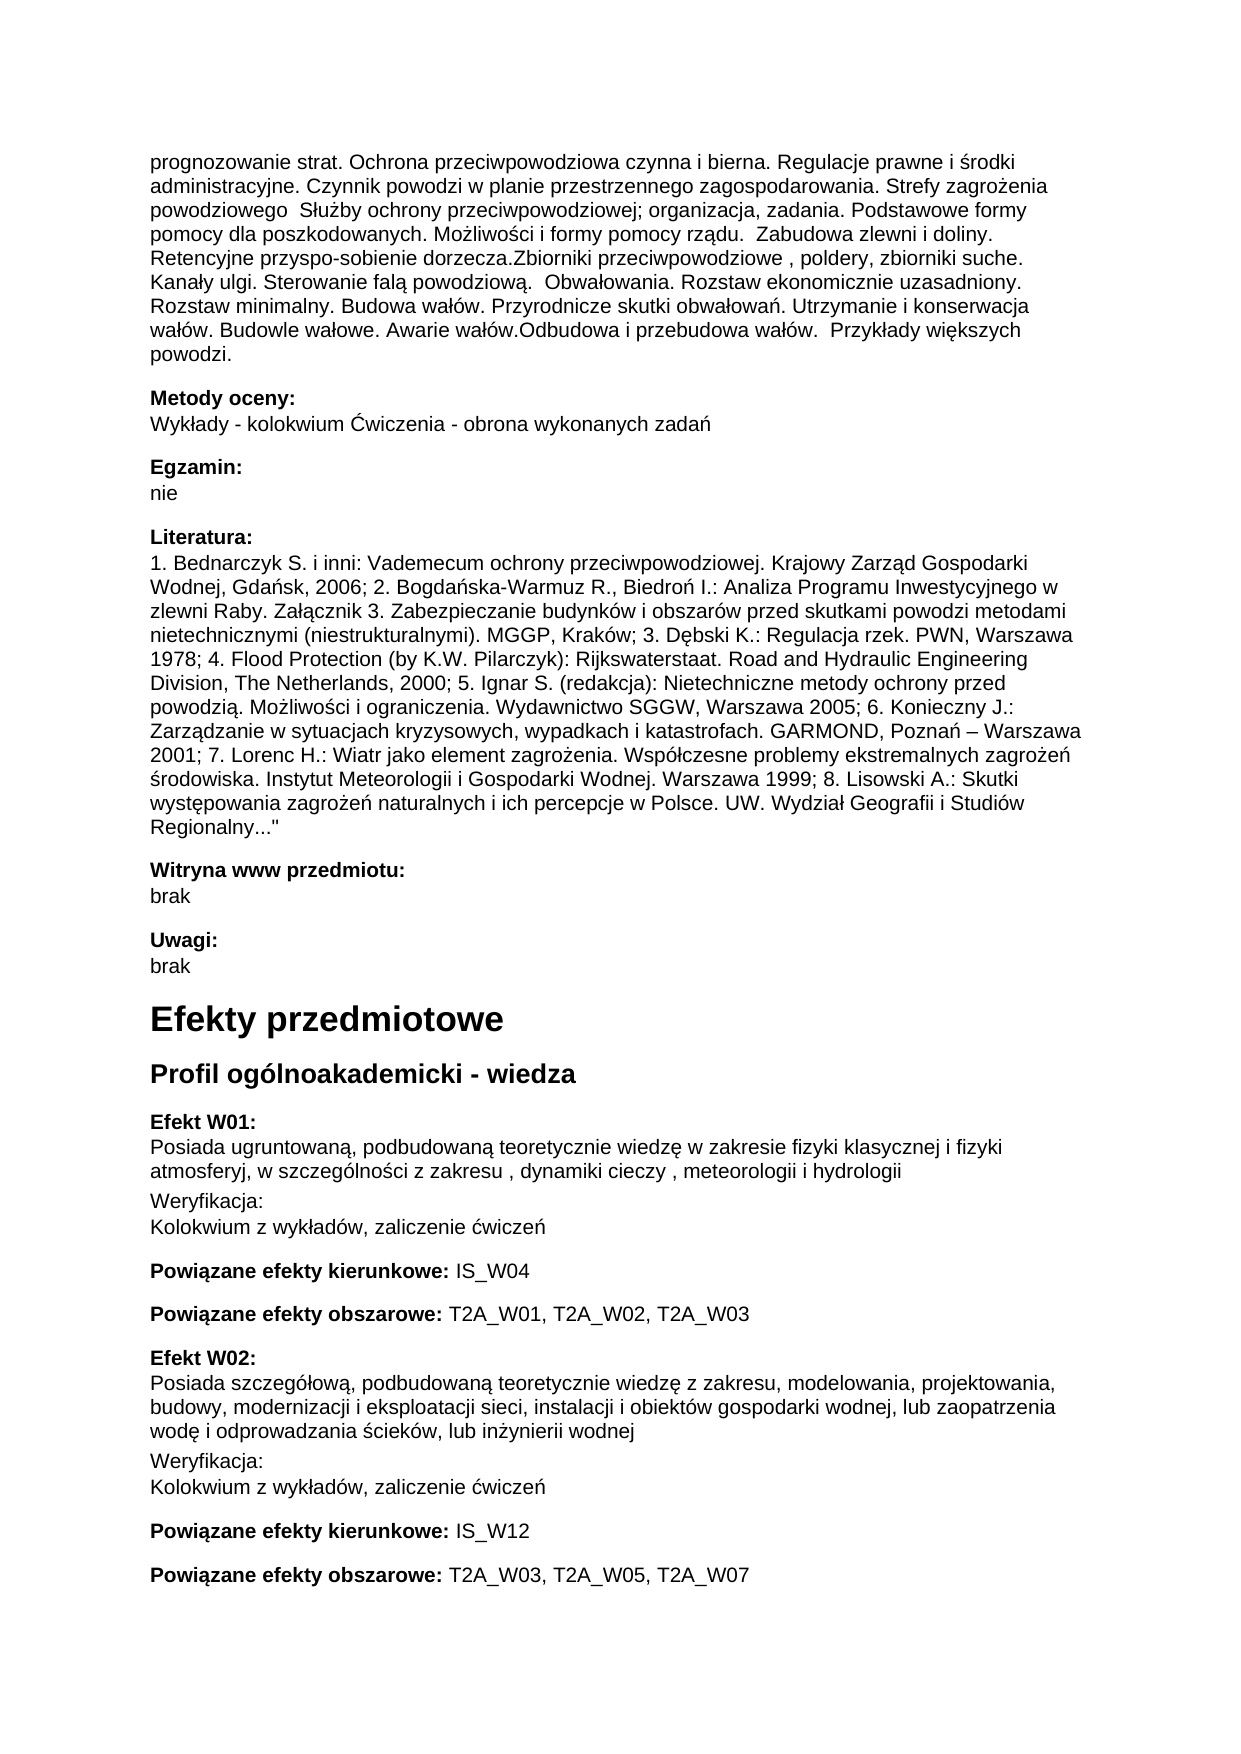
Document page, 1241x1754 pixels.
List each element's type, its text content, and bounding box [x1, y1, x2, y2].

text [150, 150, 1090, 366]
text brak [150, 954, 1090, 978]
text Efekt W01: [150, 1109, 1090, 1133]
text Posiada ugruntowaną, podbudowaną teoretycznie wiedzę w zakresie fizyki klasycznej i fizyki atmosferyj, w szczególności z zakresu , dynamiki cieczy , meteorologii i hydrologii [150, 1134, 1090, 1182]
text Kolokwium z wykładów, zaliczenie ćwiczeń [150, 1475, 1090, 1499]
text Egzamin: [150, 455, 1090, 479]
text Witryna www przedmiotu: [150, 858, 1090, 882]
text Weryfikacja: [150, 1449, 1090, 1473]
text Weryfikacja: [150, 1189, 1090, 1213]
text Efekt W02: [150, 1346, 1090, 1370]
text Metody oceny: [150, 385, 1090, 409]
text Powiązane efekty kierunkowe: IS_W04 [150, 1258, 1090, 1282]
text Wykłady - kolokwium Ćwiczenia - obrona wykonanych zadań [150, 411, 1090, 435]
subtitle Profil ogólnoakademicki - wiedza [150, 1058, 1090, 1090]
subtitle Efekty przedmiotowe [150, 998, 1090, 1039]
text Uwagi: [150, 928, 1090, 952]
text Powiązane efekty obszarowe: T2A_W01, T2A_W02, T2A_W03 [150, 1302, 1090, 1326]
text Literatura: [150, 525, 1090, 549]
text Kolokwium z wykładów, zaliczenie ćwiczeń [150, 1215, 1090, 1239]
text Powiązane efekty kierunkowe: IS_W12 [150, 1519, 1090, 1543]
text brak [150, 884, 1090, 908]
text nie [150, 481, 1090, 505]
text 1. Bednarczyk S. i inni: Vademecum ochrony przeciwpowodziowej. Krajowy Zarząd Gospodarki Wodnej, Gdańsk, 2006; 2. Bogdańska-Warmuz R., Biedroń I.: Analiza Programu Inwestycyjnego w zlewni Raby. Załącznik 3. Zabezpieczanie budynków i obszarów przed skutkami powodzi metodami nietechnicznymi (niestrukturalnymi). MGGP, Kraków; 3. Dębski K.: Regulacja rzek. PWN, Warszawa 1978; 4. Flood Protection (by K.W. Pilarczyk): Rijkswaterstaat. Road and Hydraulic Engineering Division, The Netherlands, 2000; 5. Ignar S. (redakcja): Nietechniczne metody ochrony przed powodzią. Możliwości i ograniczenia. Wydawnictwo SGGW, Warszawa 2005; 6. Konieczny J.: Zarządzanie w sytuacjach kryzysowych, wypadkach i katastrofach. GARMOND, Poznań – Warszawa 2001; 7. Lorenc H.: Wiatr jako element zagrożenia. Współczesne problemy ekstremalnych zagrożeń środowiska. Instytut Meteorologii i Gospodarki Wodnej. Warszawa 1999; 8. Lisowski A.: Skutki występowania zagrożeń naturalnych i ich percepcje w Polsce. UW. Wydział Geografii i Studiów Regionalny..." [150, 551, 1090, 838]
text Posiada szczegółową, podbudowaną teoretycznie wiedzę z zakresu, modelowania, projektowania, budowy, modernizacji i eksploatacji sieci, instalacji i obiektów gospodarki wodnej, lub zaopatrzenia wodę i odprowadzania ścieków, lub inżynierii wodnej [150, 1371, 1090, 1443]
text Powiązane efekty obszarowe: T2A_W03, T2A_W05, T2A_W07 [150, 1563, 1090, 1587]
